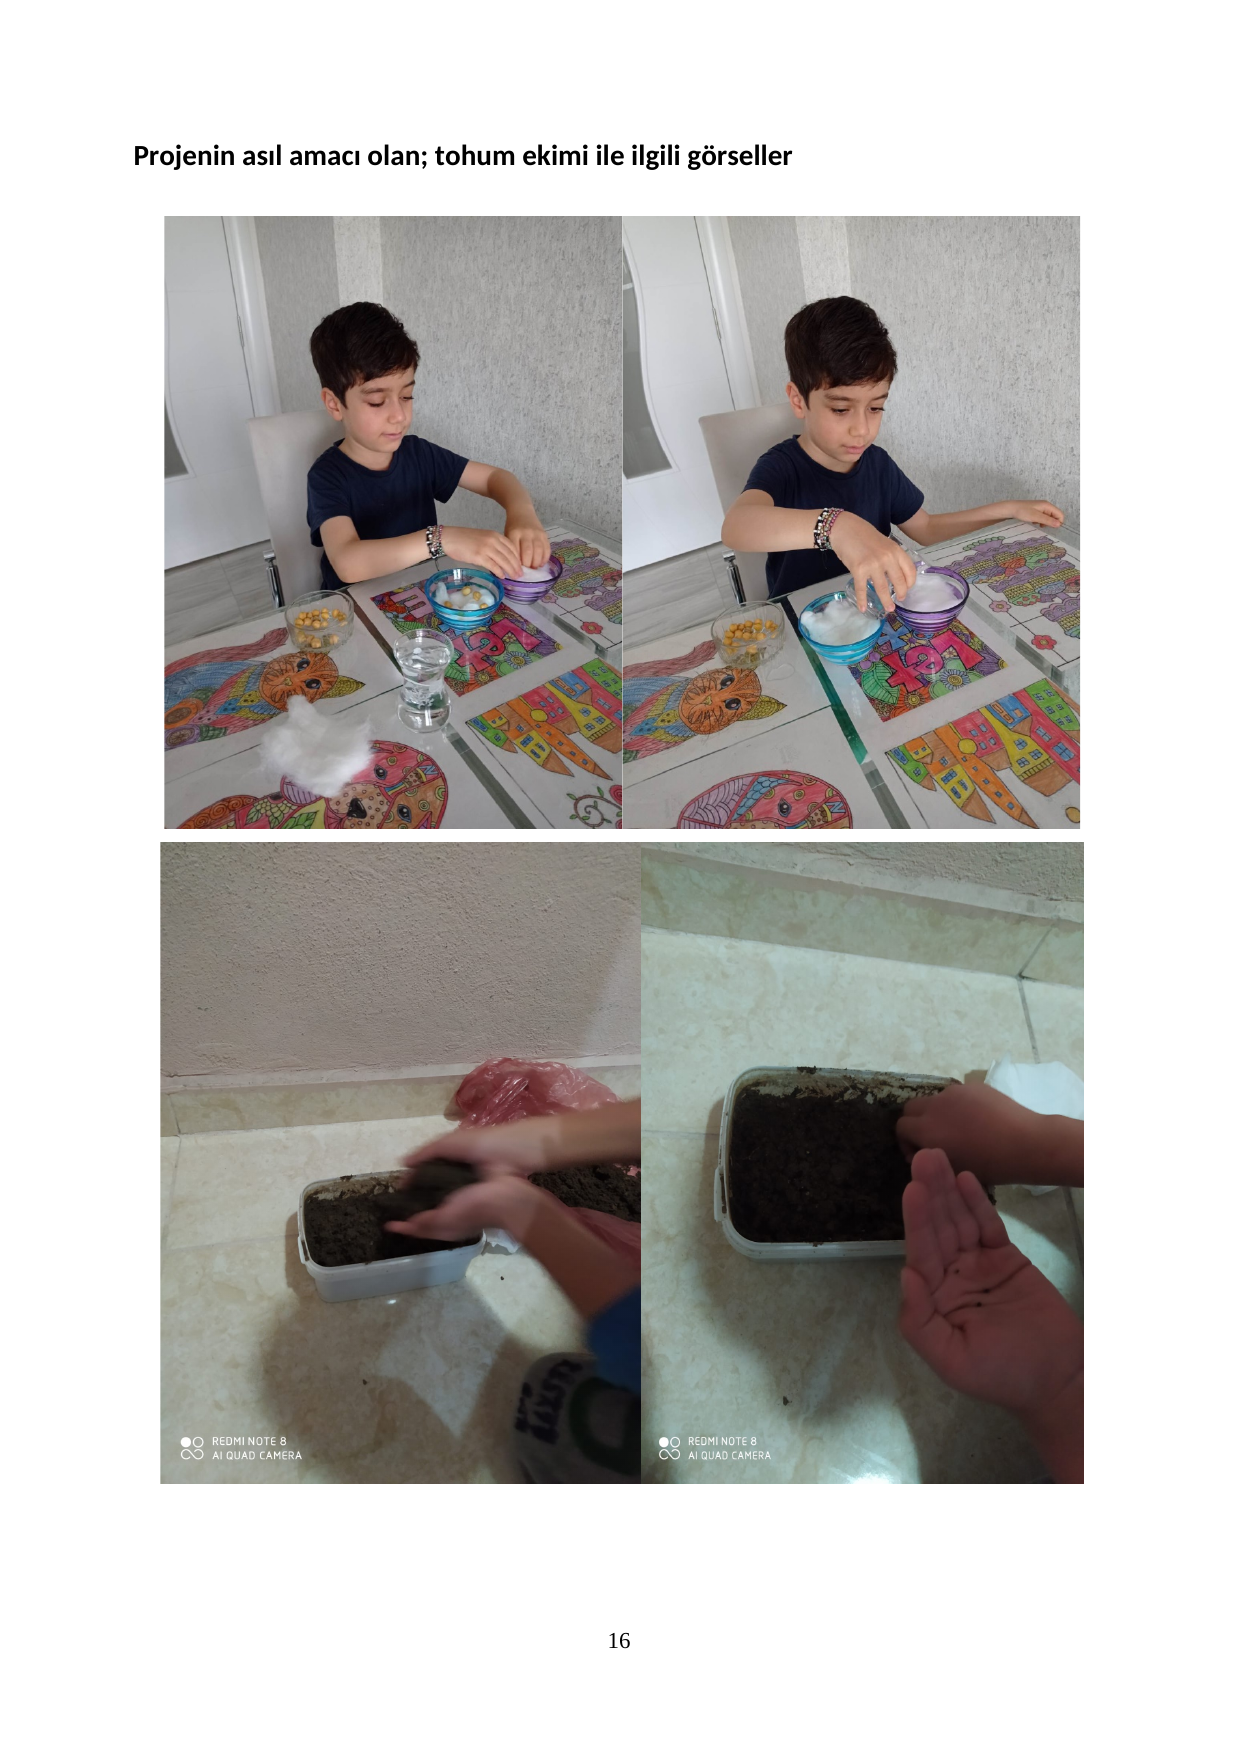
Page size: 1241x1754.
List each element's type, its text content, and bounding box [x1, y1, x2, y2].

subtitle Projenin asıl amacı olan; tohum ekimi ile ilgili görseller [133, 137, 1111, 173]
picture [160, 842, 1084, 1484]
picture [164, 216, 1081, 829]
